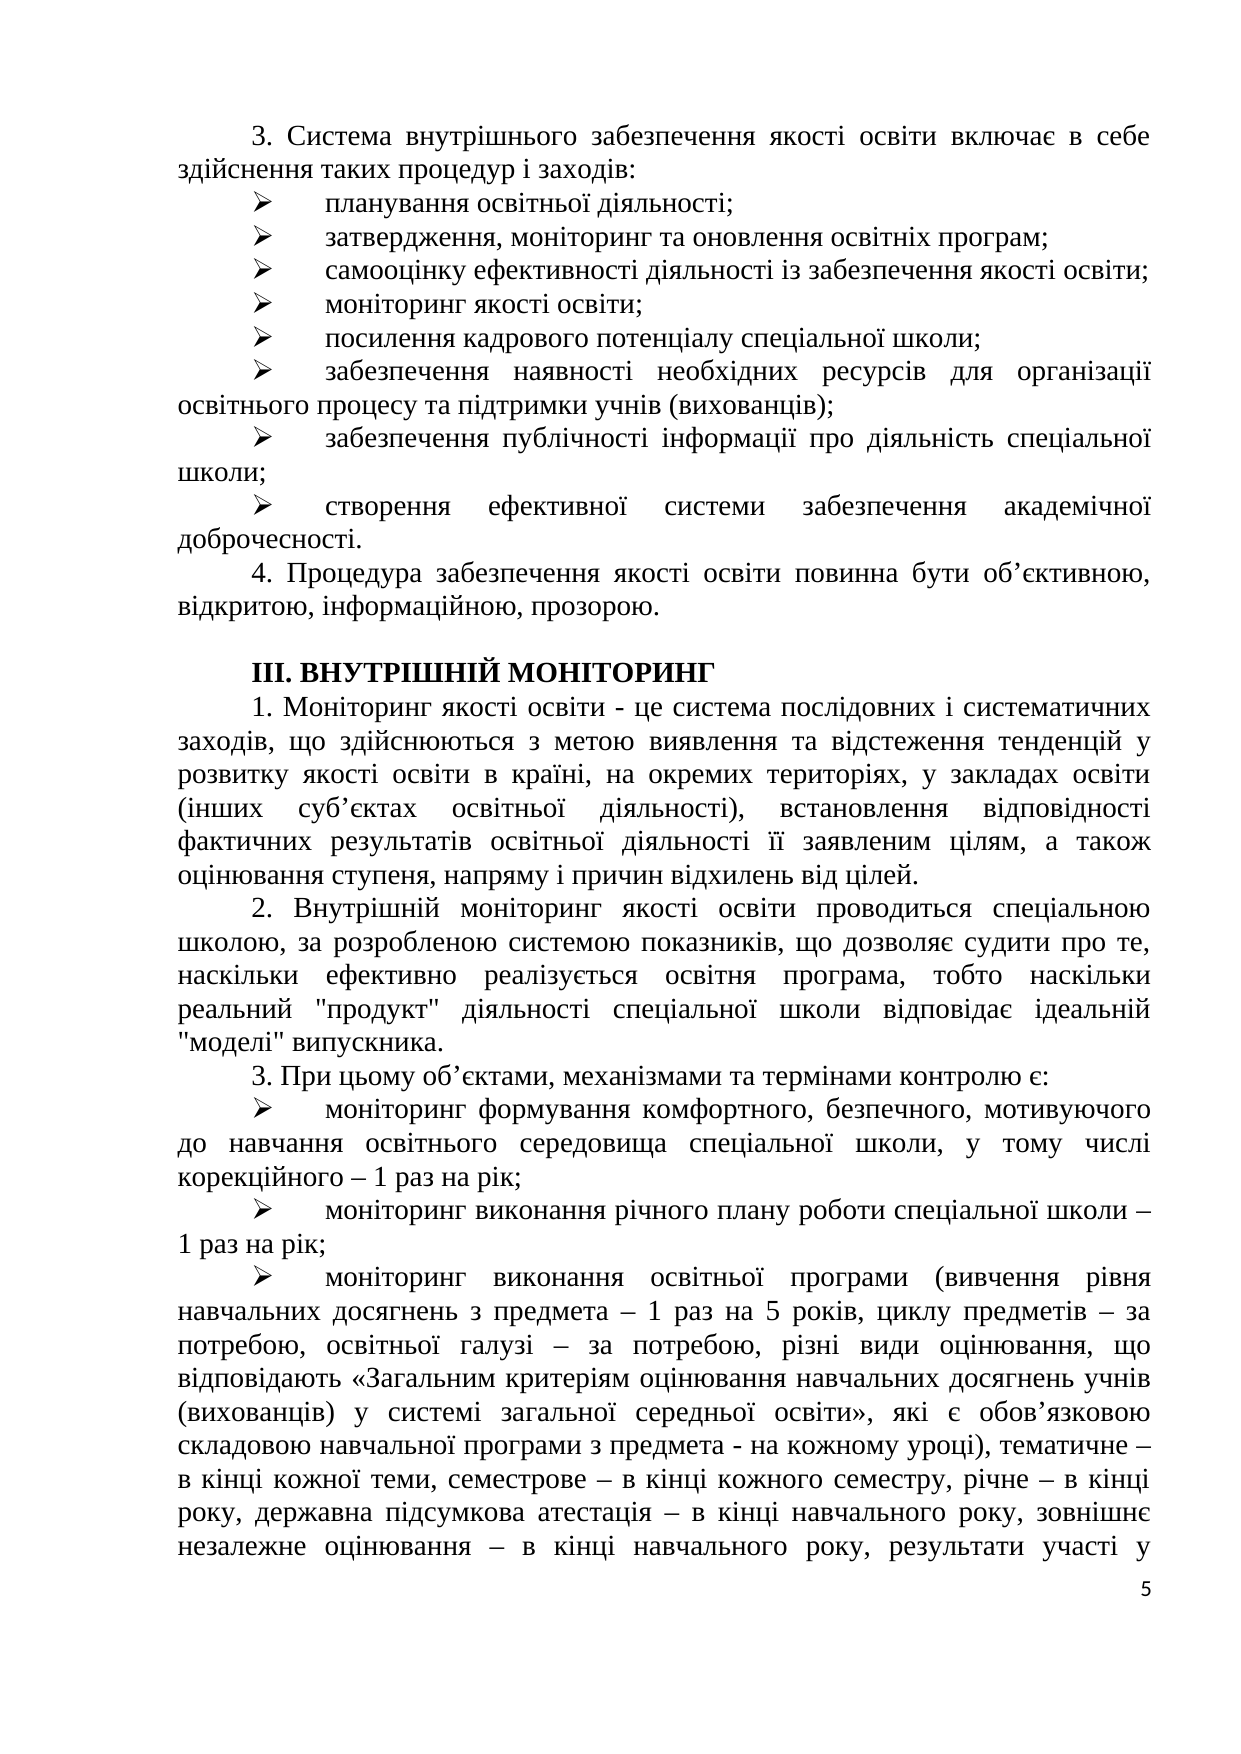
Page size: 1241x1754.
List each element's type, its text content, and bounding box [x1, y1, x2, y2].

text 1. Моніторинг якості освіти - це система послідовних і систематичних заходів, що здійснюються з метою виявлення та відстеження тенденцій у розвитку якості освіти в країні, на окремих територіях, у закладах освіти (інших суб’єктах освітньої діяльності), встановлення відповідності фактичних результатів освітньої діяльності її заявленим цілям, а також оцінювання ступеня, напряму і причин відхилень від цілей. [177, 689, 1152, 890]
list забезпечення публічності інформації про діяльність спеціальної школи; [177, 421, 1152, 488]
text 4. Процедура забезпечення якості освіти повинна бути об’єктивною, відкритою, інформаційною, прозорою. [177, 555, 1152, 622]
list моніторинг якості освіти; [177, 286, 1152, 320]
list моніторинг виконання річного плану роботи спеціальної школи – 1 раз на рік; [177, 1192, 1152, 1259]
list моніторинг формування комфортного, безпечного, мотивуючого до навчання освітнього середовища спеціальної школи, у тому числі корекційного – 1 раз на рік; [177, 1092, 1152, 1192]
list затвердження, моніторинг та оновлення освітніх програм; [177, 219, 1152, 252]
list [177, 1259, 1152, 1562]
list планування освітньої діяльності; [177, 185, 1152, 219]
text 3. При цьому об’єктами, механізмами та термінами контролю є: [177, 1058, 1152, 1092]
list посилення кадрового потенціалу спеціальної школи; [177, 320, 1152, 353]
list забезпечення наявності необхідних ресурсів для організації освітнього процесу та підтримки учнів (вихованців); [177, 353, 1152, 421]
list створення ефективної системи забезпечення академічної доброчесності. [177, 488, 1152, 555]
list самооцінку ефективності діяльності із забезпечення якості освіти; [177, 252, 1152, 286]
text ІІІ. Внутрішній моніторинг [177, 656, 1152, 689]
text 3. Система внутрішнього забезпечення якості освіти включає в себе здійснення таких процедур і заходів: [177, 118, 1152, 185]
text 2. Внутрішній моніторинг якості освіти проводиться спеціальною школою, за розробленою системою показників, що дозволяє судити про те, наскільки ефективно реалізується освітня програма, тобто наскільки реальний "продукт" діяльності спеціальної школи відповідає ідеальній "моделі" випускника. [177, 890, 1152, 1058]
